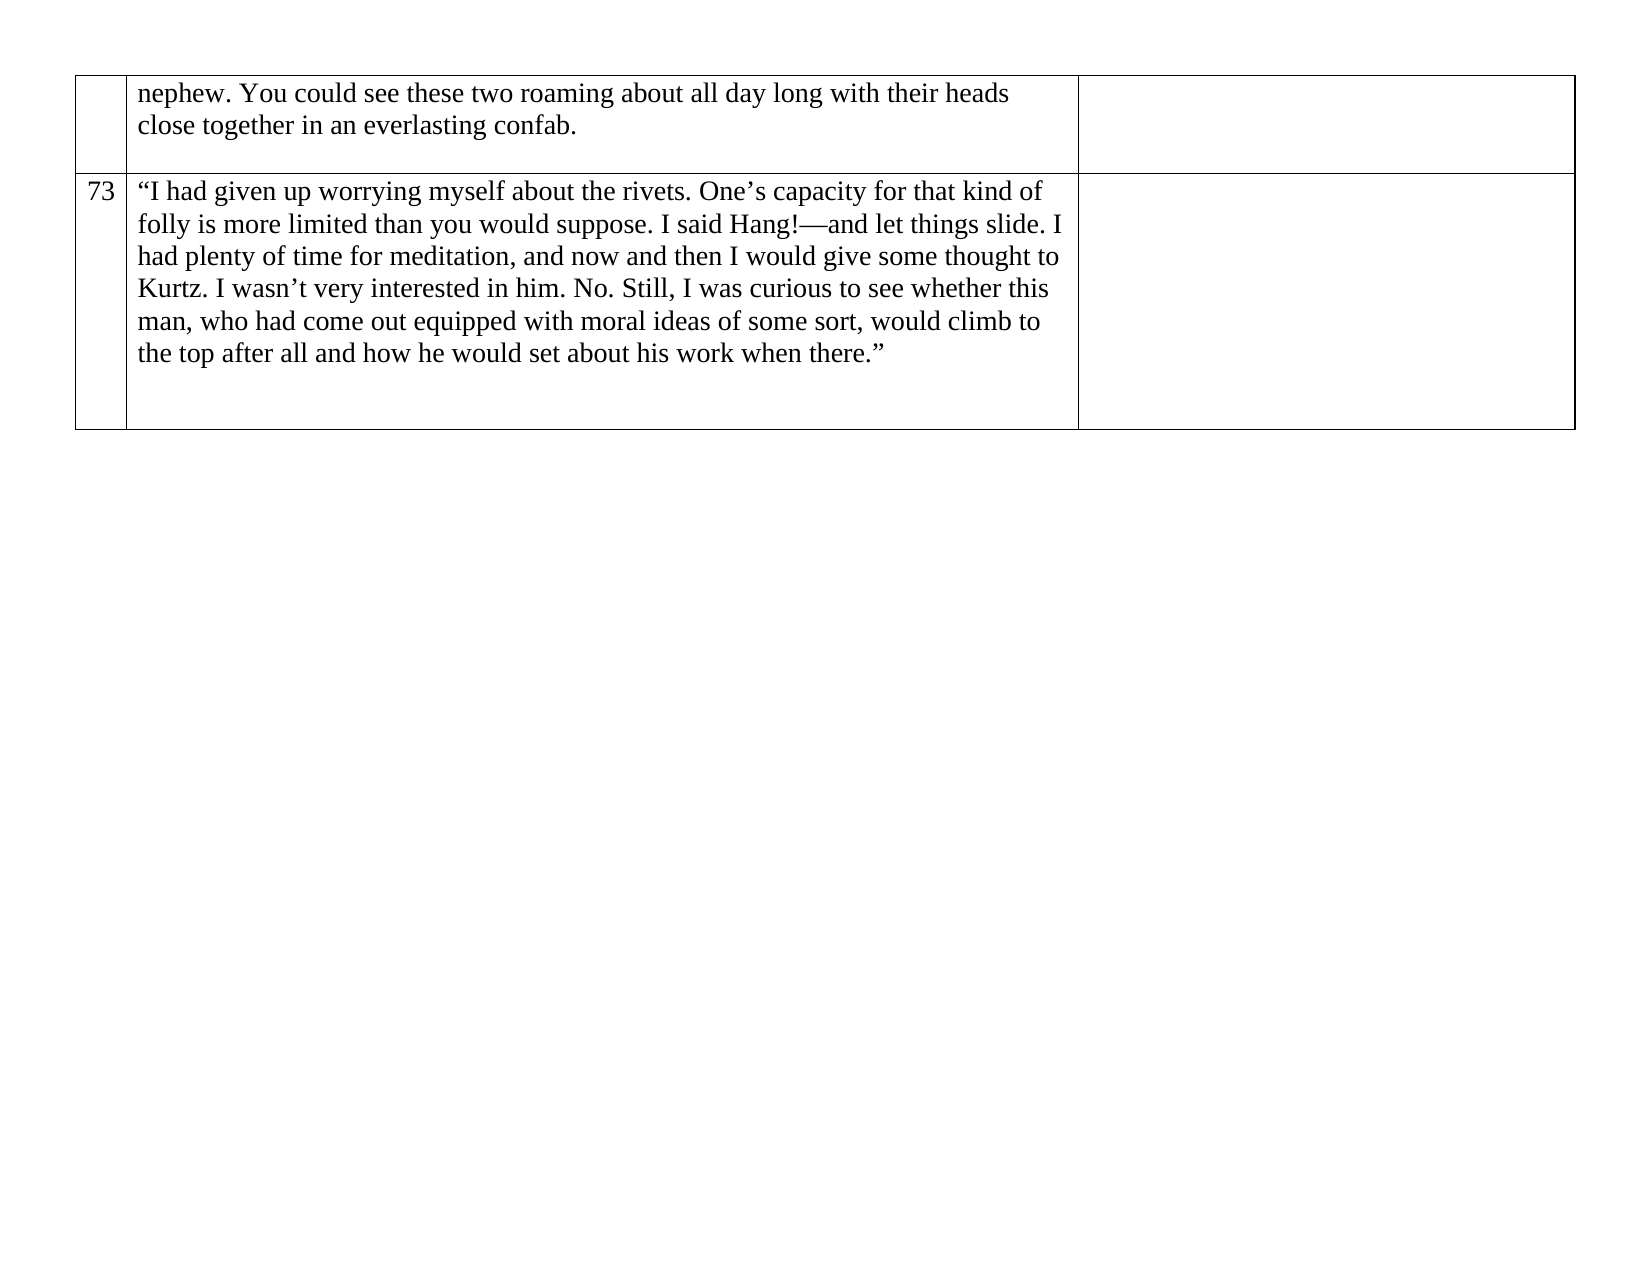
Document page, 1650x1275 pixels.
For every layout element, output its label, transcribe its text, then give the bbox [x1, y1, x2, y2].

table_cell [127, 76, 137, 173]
table_cell [1079, 174, 1574, 429]
table_cell “I had given up worrying myself about the rivets. One’s capacity for that kind of folly is more limited than you would suppose. I said Hang!—and let things slide. I had plenty of time for meditation, and now and then I would give some thought to Kurtz. I wasn’t very interested in him. No. Still, I was curious to see whether this man, who had come out equipped with moral ideas of some sort, would climb to the top after all and how he would set about his work when there.” [127, 174, 1078, 429]
table_cell 73 [76, 174, 126, 429]
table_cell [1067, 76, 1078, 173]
table_cell 72 [76, 76, 126, 173]
table_cell [1079, 76, 1574, 173]
